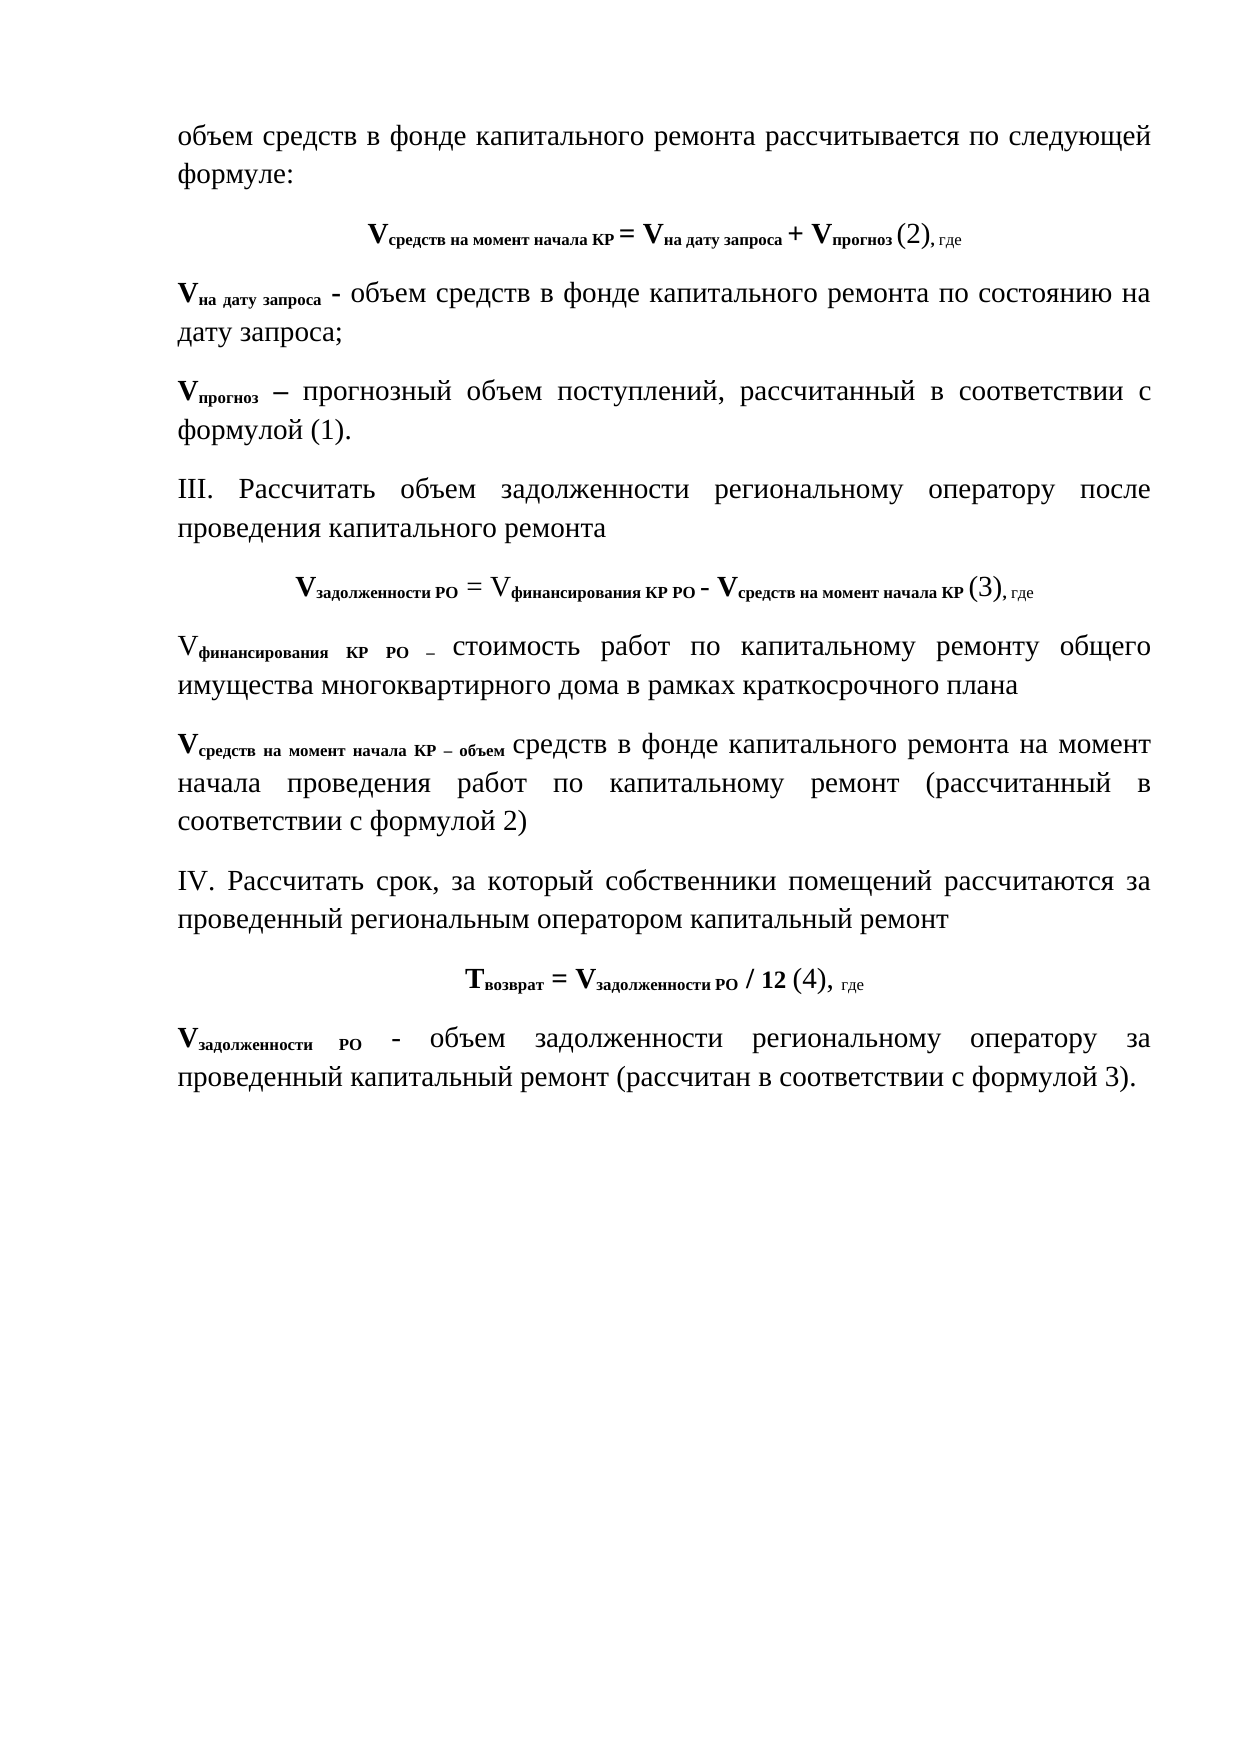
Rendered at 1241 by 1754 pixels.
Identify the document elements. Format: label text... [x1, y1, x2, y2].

text Vсредств на момент начала КР = Vна дату запроса + Vпрогноз (2), где [177, 216, 1152, 249]
text Vзадолженности РО = Vфинансирования КР РО - Vсредств на момент начала КР (3), где [177, 569, 1152, 603]
text IV. Рассчитать срок, за который собственники помещений рассчитаются за проведенный региональным оператором капитальный ремонт [177, 863, 1152, 935]
text Vфинансирования КР РО – стоимость работ по капитальному ремонту общего имущества многоквартирного дома в рамках краткосрочного плана [177, 628, 1152, 701]
text Vпрогноз – прогнозный объем поступлений, рассчитанный в соответствии с формулой (1). [177, 373, 1152, 445]
text III. Рассчитать объем задолженности региональному оператору после проведения капитального ремонта [177, 471, 1152, 543]
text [177, 118, 1152, 190]
text Vсредств на момент начала КР – объем средств в фонде капитального ремонта на момент начала проведения работ по капитальному ремонт (рассчитанный в соответствии с формулой 2) [177, 726, 1152, 837]
text Vзадолженности РО - объем задолженности региональному оператору за проведенный капитальный ремонт (рассчитан в соответствии с формулой 3). [177, 1020, 1152, 1092]
text Tвозврат = Vзадолженности РО / 12 (4), где [177, 961, 1152, 994]
text Vна дату запроса - объем средств в фонде капитального ремонта по состоянию на дату запроса; [177, 275, 1152, 347]
